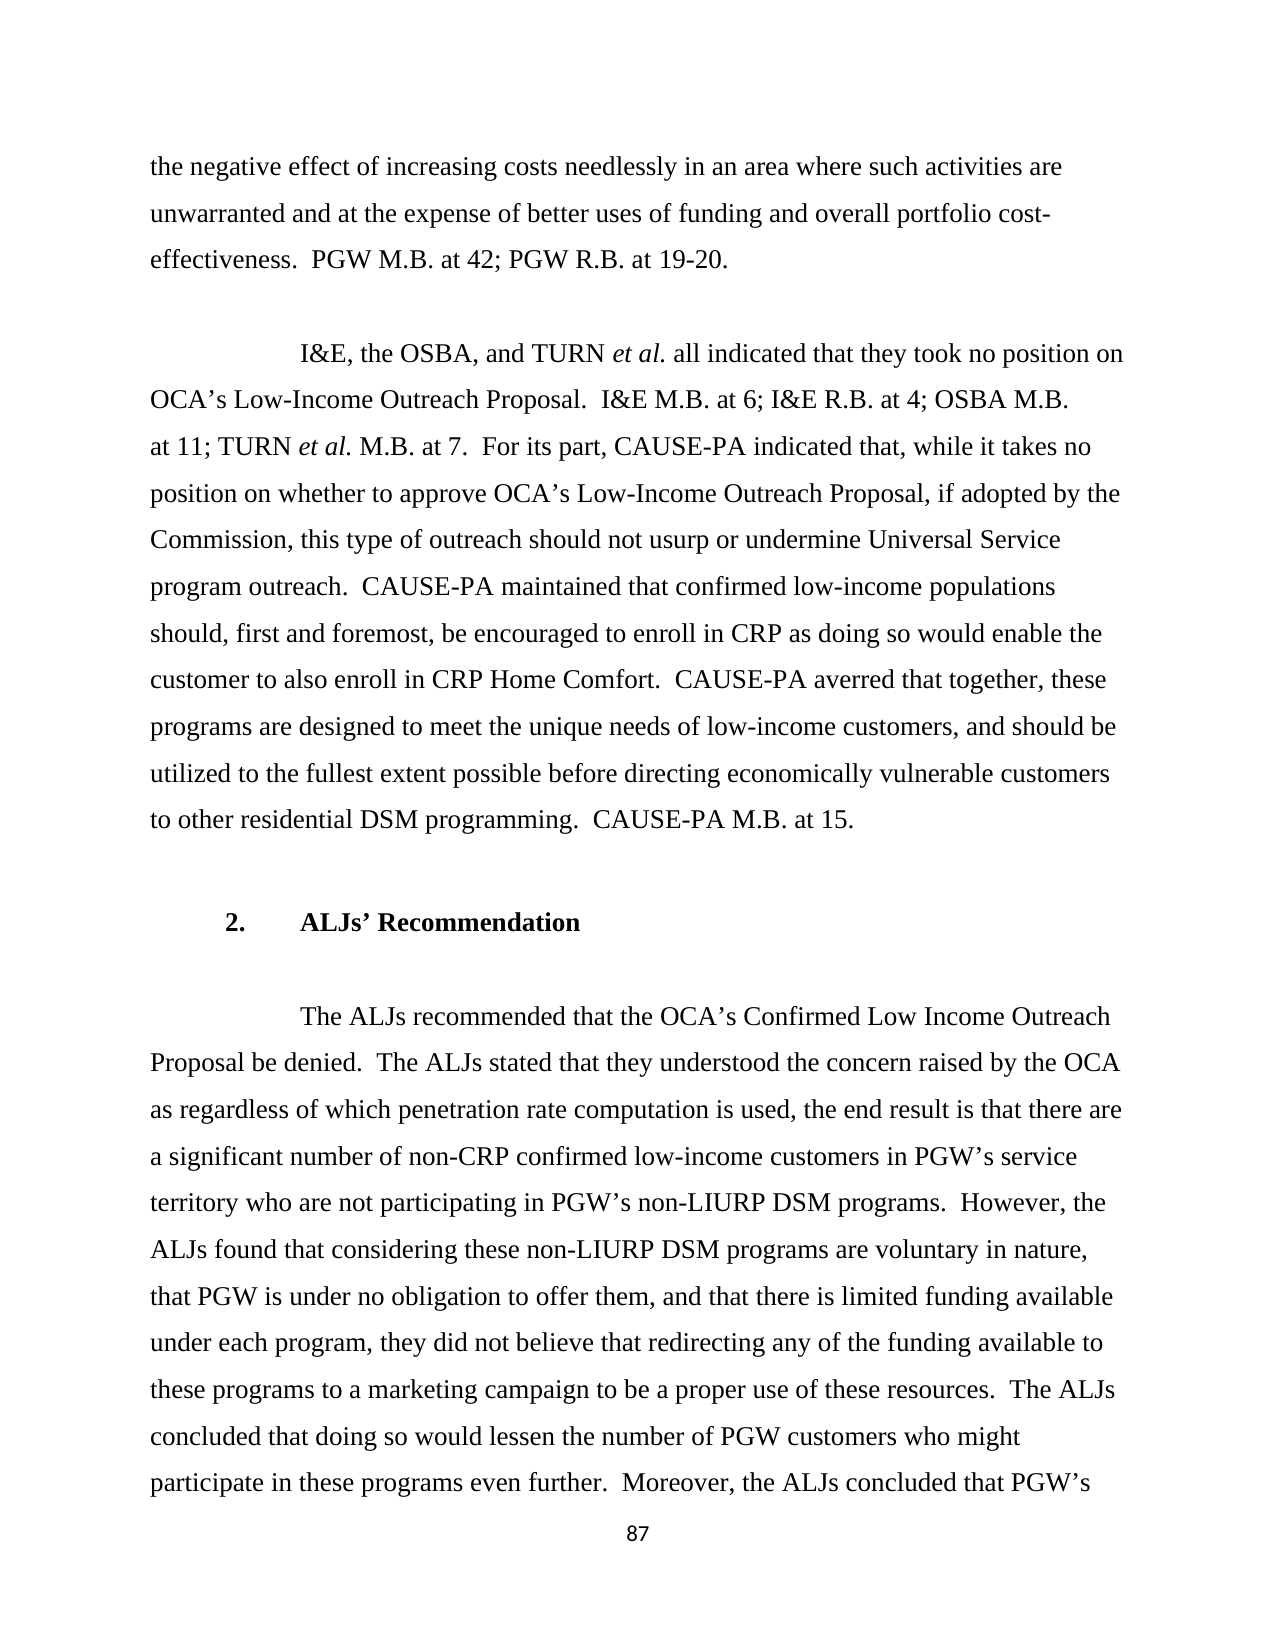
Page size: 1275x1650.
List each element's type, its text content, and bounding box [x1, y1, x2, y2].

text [150, 1000, 1125, 1498]
subtitle 2. ALJs’ Recommendation [150, 907, 1125, 938]
text I&E, the OSBA, and TURN et al. all indicated that they took no position on OCA’s Low-Income Outreach Proposal. I&E M.B. at 6; I&E R.B. at 4; OSBA M.B. at 11; TURN et al. M.B. at 7. For its part, CAUSE-PA indicated that, while it takes no position on whether to approve OCA’s Low-Income Outreach Proposal, if adopted by the Commission, this type of outreach should not usurp or undermine Universal Service program outreach. CAUSE-PA maintained that confirmed low-income populations should, first and foremost, be encouraged to enroll in CRP as doing so would enable the customer to also enroll in CRP Home Comfort. CAUSE-PA averred that together, these programs are designed to meet the unique needs of low-income customers, and should be utilized to the fullest extent possible before directing economically vulnerable customers to other residential DSM programming. CAUSE-PA M.B. at 15. [150, 337, 1125, 834]
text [150, 150, 1125, 274]
